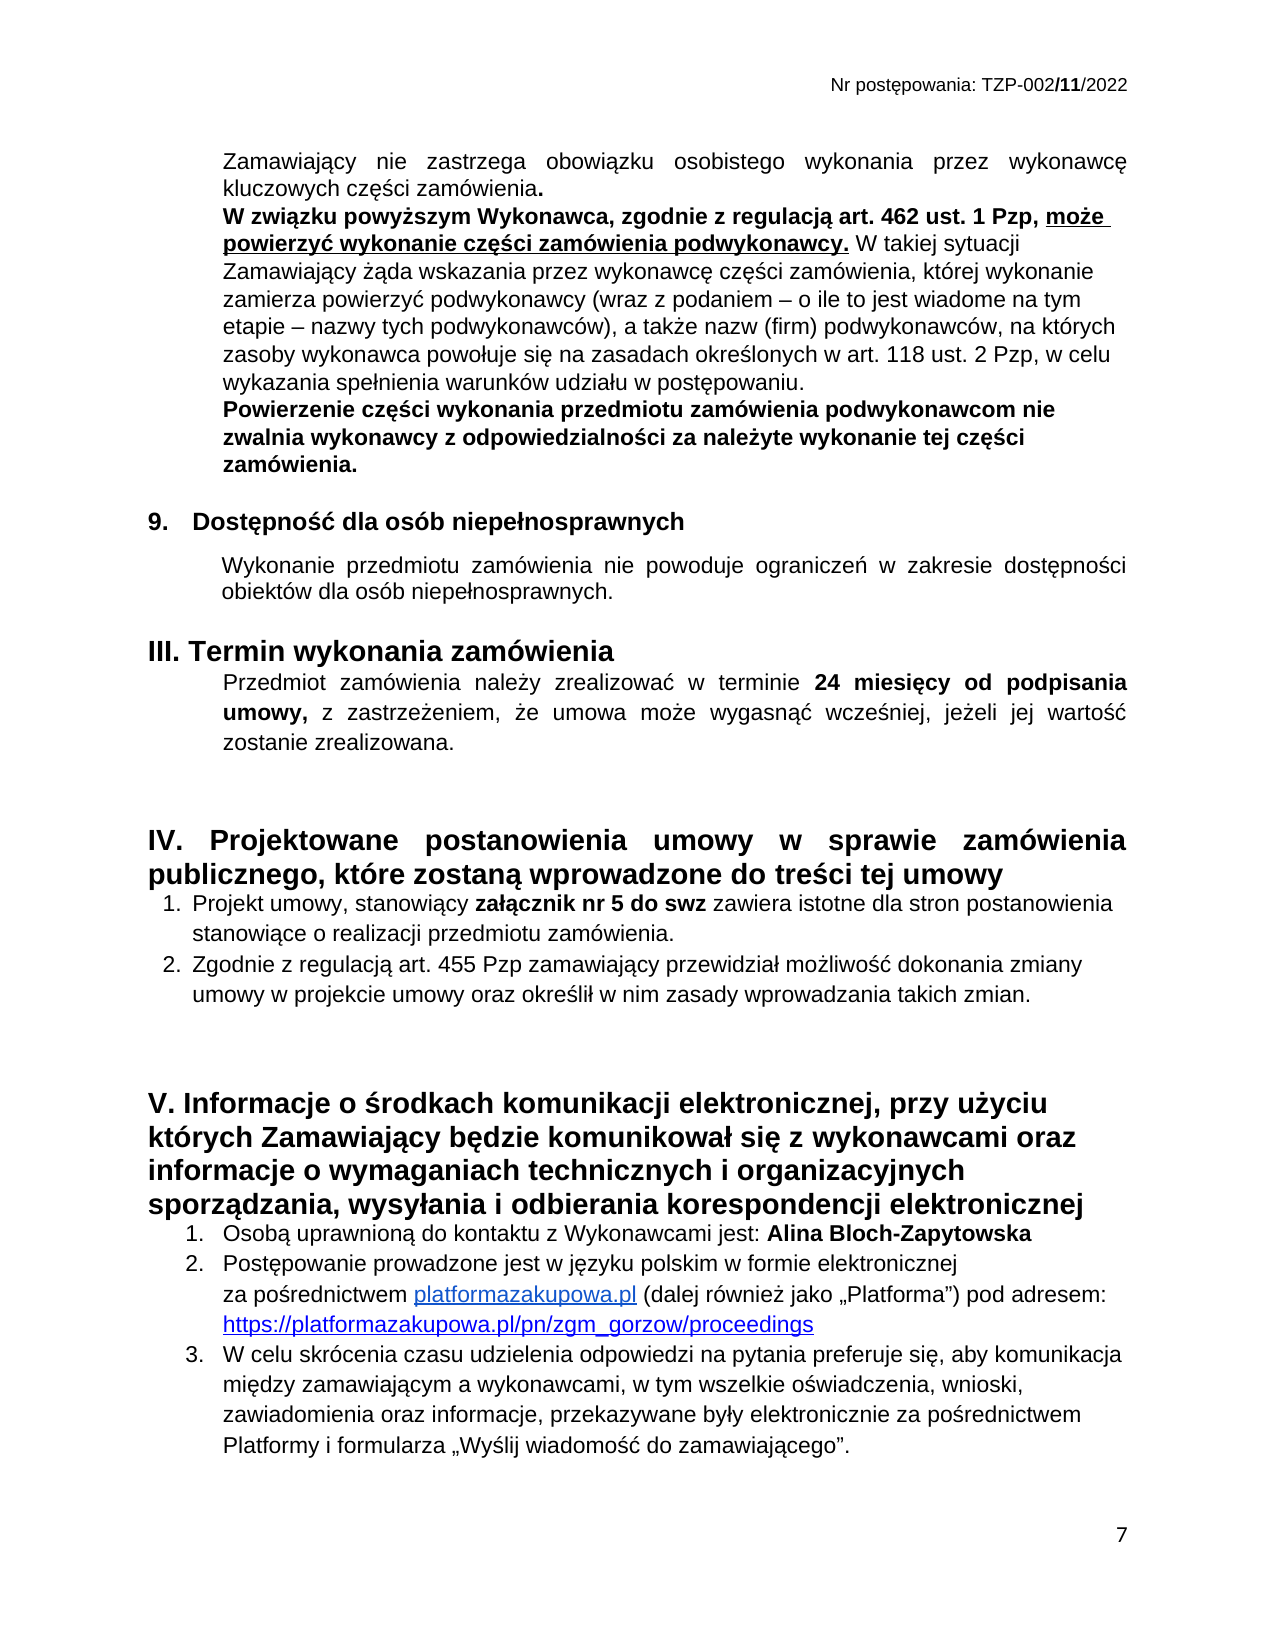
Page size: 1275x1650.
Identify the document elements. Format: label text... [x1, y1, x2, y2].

list Projekt umowy, stanowiący załącznik nr 5 do swz zawiera istotne dla stron postanowienia stanowiące o realizacji przedmiotu zamówienia. [162, 890, 1127, 947]
list Osobą uprawnioną do kontaktu z Wykonawcami jest: Alina Bloch-Zapytowska [185, 1220, 1127, 1247]
text Wykonanie przedmiotu zamówienia nie powoduje ograniczeń w zakresie dostępności obiektów dla osób niepełnosprawnych. [221, 552, 1127, 604]
text Zamawiający nie zastrzega obowiązku osobistego wykonania przez wykonawcę kluczowych części zamówienia. [223, 148, 1127, 202]
text W związku powyższym Wykonawca, zgodnie z regulacją art. 462 ust. 1 Pzp, może powierzyć wykonanie części zamówienia podwykonawcy. W takiej sytuacji Zamawiający żąda wskazania przez wykonawcę części zamówienia, której wykonanie zamierza powierzyć podwykonawcy (wraz z podaniem – o ile to jest wiadome na tym etapie – nazwy tych podwykonawców), a także nazw (firm) podwykonawców, na których zasoby wykonawca powołuje się na zasadach określonych w art. 118 ust. 2 Pzp, w celu wykazania spełnienia warunków udziału w postępowaniu. [223, 203, 1127, 395]
text Powierzenie części wykonania przedmiotu zamówienia podwykonawcom nie zwalnia wykonawcy z odpowiedzialności za należyte wykonanie tej części zamówienia. [223, 396, 1127, 478]
list W celu skrócenia czasu udzielenia odpowiedzi na pytania preferuje się, aby komunikacja między zamawiającym a wykonawcami, w tym wszelkie oświadczenia, wnioski, zawiadomienia oraz informacje, przekazywane były elektronicznie za pośrednictwem Platformy i formularza „Wyślij wiadomość do zamawiającego”. [185, 1341, 1127, 1458]
list Dostępność dla osób niepełnosprawnych [148, 506, 1127, 535]
list Przedmiot zamówienia należy zrealizować w terminie 24 miesięcy od podpisania umowy, z zastrzeżeniem, że umowa może wygasnąć wcześniej, jeżeli jej wartość zostanie zrealizowana. [223, 669, 1127, 756]
list Zgodnie z regulacją art. 455 Pzp zamawiający przewidział możliwość dokonania zmiany umowy w projekcie umowy oraz określił w nim zasady wprowadzania takich zmian. [162, 951, 1127, 1007]
list Postępowanie prowadzone jest w języku polskim w formie elektronicznej za pośrednictwem platformazakupowa.pl (dalej również jako „Platforma”) pod adresem: https://platformazakupowa.pl/pn/zgm_gorzow/proceedings [185, 1250, 1127, 1337]
subtitle V. Informacje o środkach komunikacji elektronicznej, przy użyciu których Zamawiający będzie komunikował się z wykonawcami oraz informacje o wymaganiach technicznych i organizacyjnych sporządzania, wysyłania i odbierania korespondencji elektronicznej [148, 1086, 1127, 1220]
subtitle III. Termin wykonania zamówienia [148, 634, 1127, 667]
subtitle IV. Projektowane postanowienia umowy w sprawie zamówienia publicznego, które zostaną wprowadzone do treści tej umowy [148, 823, 1127, 890]
